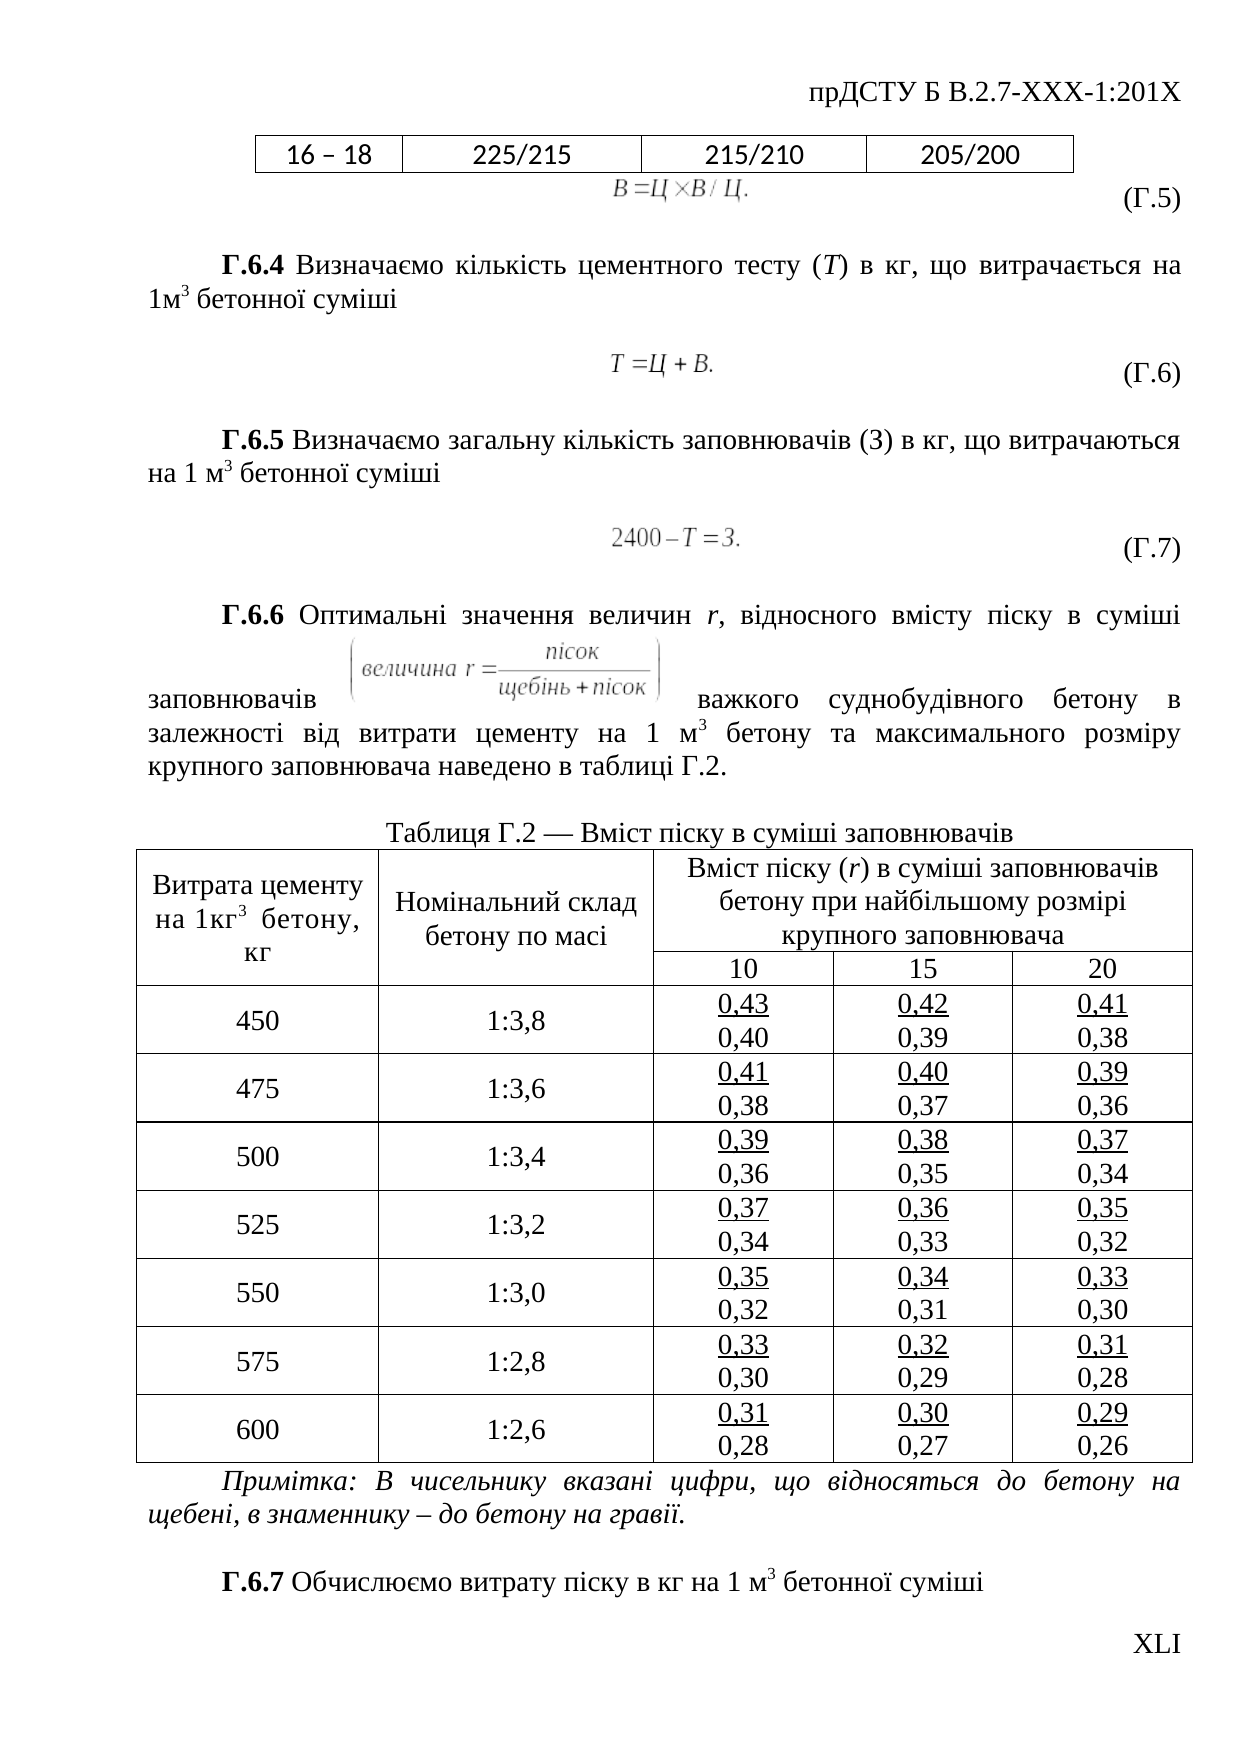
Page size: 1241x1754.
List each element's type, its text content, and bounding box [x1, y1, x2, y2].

table_header Вміст піску (r) в суміші заповнювачів бетону при найбільшому розмірі крупного заповнювача [654, 850, 1192, 951]
table_cell 0,41 0,38 [654, 1054, 833, 1121]
table_cell 0,31 0,28 [654, 1395, 833, 1462]
table_cell 0,29 0,26 [1013, 1395, 1192, 1462]
table_cell 525 [137, 1191, 378, 1258]
text (Г.7) [148, 523, 1181, 563]
text (Г.6) [148, 348, 1181, 388]
table_cell 475 [137, 1054, 378, 1121]
table_cell 0,39 0,36 [1013, 1054, 1192, 1121]
table_cell 0,37 0,34 [1013, 1123, 1192, 1189]
table_cell 0,40 0,37 [834, 1054, 1012, 1121]
table_cell 1:3,4 [379, 1123, 653, 1189]
table_cell 1:3,0 [379, 1259, 653, 1326]
table_cell 0,31 0,28 [1013, 1327, 1192, 1394]
text Г.6.7 Обчислюємо витрату піску в кг на 1 м3 бетонної суміші [148, 1564, 1181, 1597]
table_cell 15 [834, 952, 1012, 985]
table_cell 0,42 0,39 [834, 986, 1012, 1053]
table_cell 225/215 [403, 136, 641, 172]
table_cell 1:3,2 [379, 1191, 653, 1258]
table_cell 500 [137, 1123, 378, 1189]
table_cell 0,32 0,29 [834, 1327, 1012, 1394]
text Г.6.5 Визначаємо загальну кількість заповнювачів (З) в кг, що витрачаються на 1 м3 бетонної суміші [148, 422, 1181, 489]
table_cell 0,38 0,35 [834, 1123, 1012, 1189]
table_cell 0,43 0,40 [654, 986, 833, 1053]
table_cell 450 [137, 986, 378, 1053]
table_cell 20 [1013, 952, 1192, 985]
table_cell 0,30 0,27 [834, 1395, 1012, 1462]
table_cell 0,33 0,30 [1013, 1259, 1192, 1326]
table_cell 16 – 18 [256, 136, 402, 172]
table_cell 550 [137, 1259, 378, 1326]
table_cell 205/200 [867, 136, 1073, 172]
table_cell 600 [137, 1395, 378, 1462]
table_cell 0,39 0,36 [654, 1123, 833, 1189]
table_cell 0,41 0,38 [1013, 986, 1192, 1053]
text Таблиця Г.2 ― Вміст піску в суміші заповнювачів [148, 815, 1181, 849]
table_cell 0,35 0,32 [654, 1259, 833, 1326]
table_cell 0,37 0,34 [654, 1191, 833, 1258]
table_cell 1:3,8 [379, 986, 653, 1053]
table_cell 0,36 0,33 [834, 1191, 1012, 1258]
table_header Номінальний склад бетону по масі [379, 850, 653, 985]
table_cell 10 [654, 952, 833, 985]
table_cell 0,35 0,32 [1013, 1191, 1192, 1258]
text Г.6.6 Оптимальні значення величин r, відносного вмісту піску в суміші заповнювачів важкого суднобудівного бетону в залежності від витрати цементу на 1 м3 бетону та максимального розміру крупного заповнювача наведено в таблиці Г.2. [148, 597, 1181, 782]
table_cell 1:2,6 [379, 1395, 653, 1462]
table_cell 1:3,6 [379, 1054, 653, 1121]
table_cell 0,34 0,31 [834, 1259, 1012, 1326]
table_cell 1:2,8 [379, 1327, 653, 1394]
table_header Витрата цементу на 1кг3 бетону, кг [137, 850, 378, 985]
table_cell 0,33 0,30 [654, 1327, 833, 1394]
text Г.6.4 Визначаємо кількість цементного тесту (Т) в кг, що витрачається на 1м3 бетонної суміші [148, 247, 1181, 314]
table_cell 215/210 [642, 136, 866, 172]
text Примітка: В чисельнику вказані цифри, що відносяться до бетону на щебені, в знаменнику – до бетону на гравії. [148, 1463, 1181, 1530]
table_cell 575 [137, 1327, 378, 1394]
text (Г.5) [148, 173, 1181, 214]
